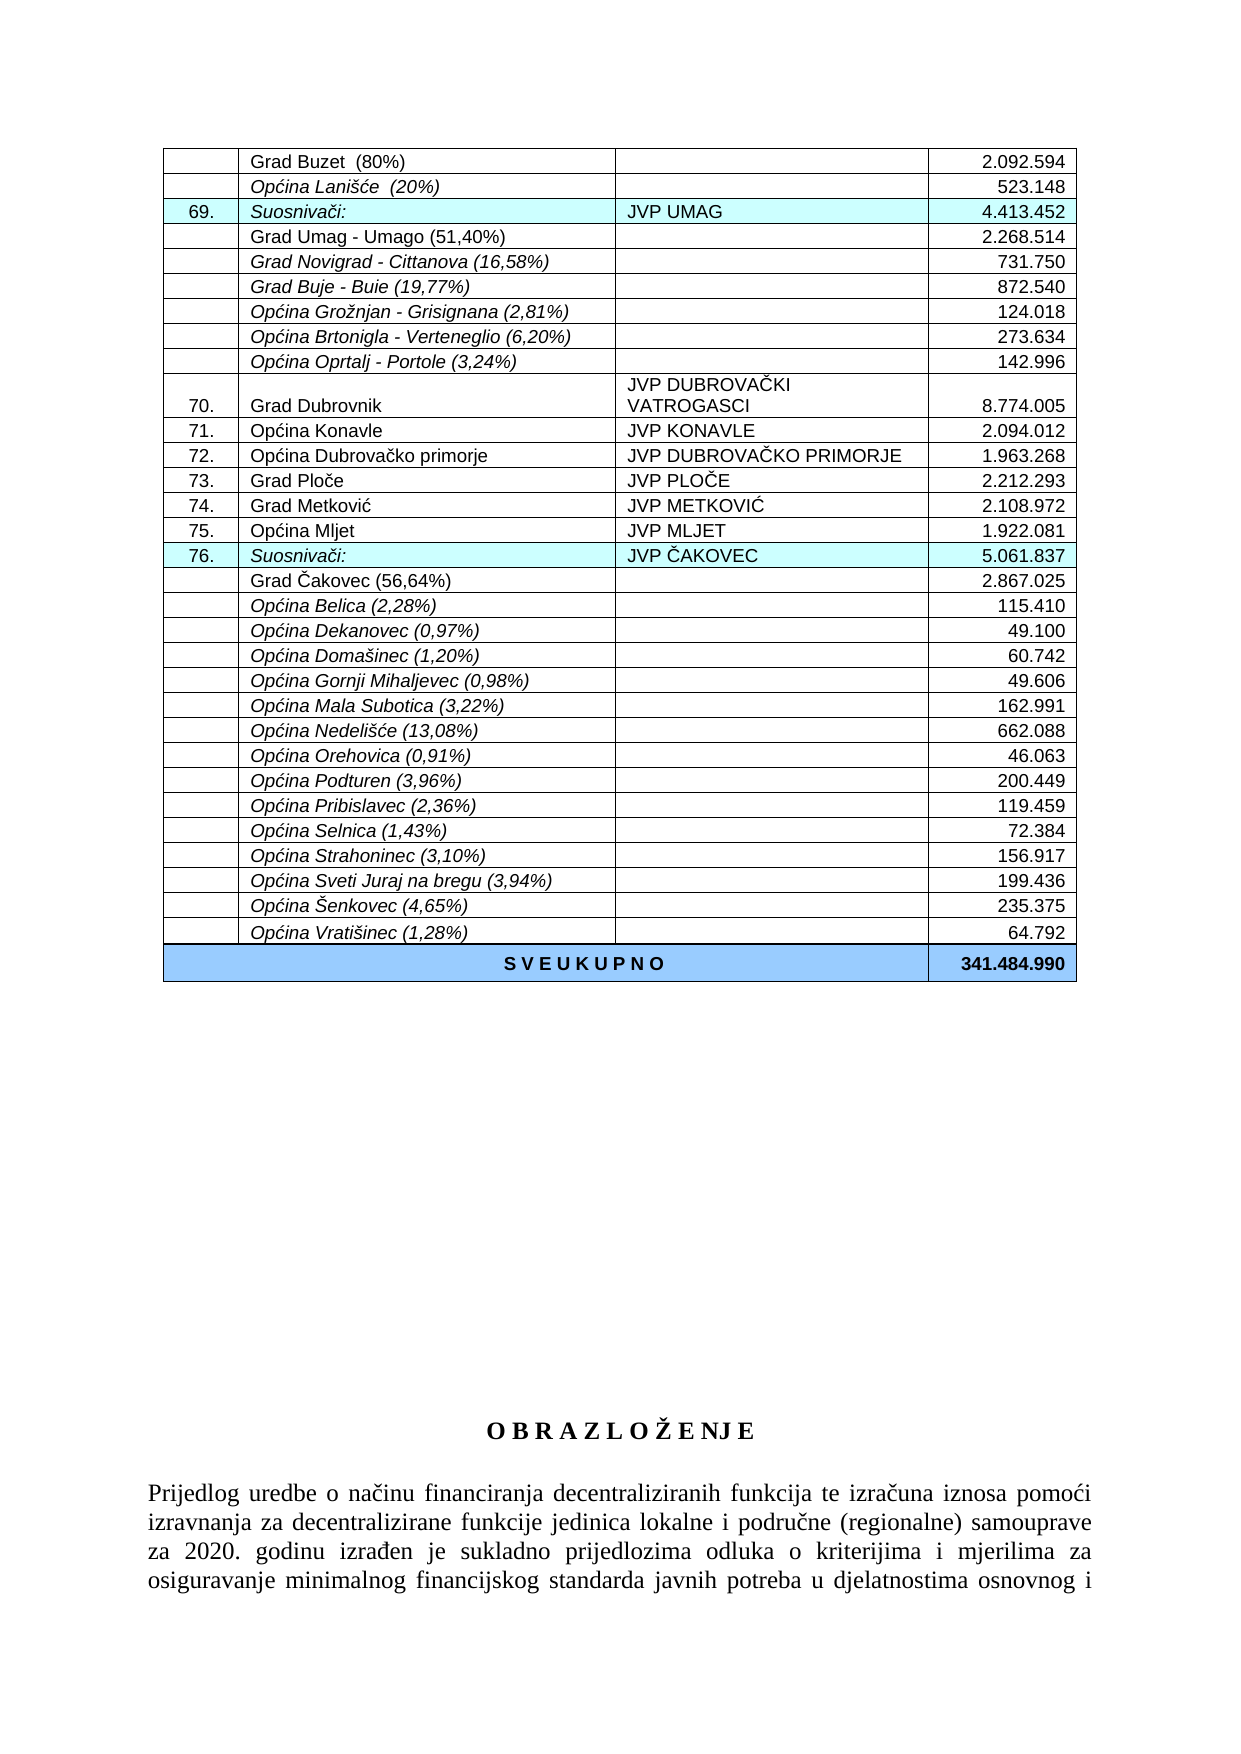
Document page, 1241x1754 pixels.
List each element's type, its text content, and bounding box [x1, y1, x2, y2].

table_cell 73. [164, 468, 238, 492]
table_cell 200.449 [929, 768, 1076, 792]
table_cell [616, 718, 928, 742]
table_cell [616, 224, 928, 248]
table_cell [616, 349, 928, 373]
table_cell [616, 274, 928, 298]
table_cell 69. [164, 199, 238, 223]
table_cell JVP KONAVLE [616, 418, 928, 442]
table_cell 76. [164, 543, 238, 567]
table_cell [616, 918, 928, 943]
table_cell [164, 843, 238, 867]
table_cell [164, 718, 238, 742]
table_cell 4.413.452 [929, 199, 1076, 223]
table_cell 156.917 [929, 843, 1076, 867]
table_cell Općina Sveti Juraj na bregu (3,94%) [239, 868, 615, 892]
table_cell [164, 768, 238, 792]
table_cell [164, 349, 238, 373]
table_cell [616, 793, 928, 817]
table_cell JVP MLJET [616, 518, 928, 542]
table_cell Suosnivači: [239, 543, 615, 567]
table_cell [164, 793, 238, 817]
table_cell [616, 818, 928, 842]
table_cell [616, 643, 928, 667]
table_cell 5.061.837 [929, 543, 1076, 567]
table_cell [616, 593, 928, 617]
table_cell 162.991 [929, 693, 1076, 717]
table_cell 70. [164, 374, 238, 417]
table_cell [164, 668, 238, 692]
table_cell Općina Mala Subotica (3,22%) [239, 693, 615, 717]
table_cell Grad Buzet (80%) [239, 149, 615, 173]
table_cell [164, 868, 238, 892]
table_cell Općina Vratišinec (1,28%) [239, 918, 615, 943]
table_cell Općina Pribislavec (2,36%) [239, 793, 615, 817]
table_cell [616, 149, 928, 173]
table_cell 49.100 [929, 618, 1076, 642]
table_cell [164, 918, 238, 943]
table_cell Općina Mljet [239, 518, 615, 542]
table_cell JVP DUBROVAČKI VATROGASCI [616, 374, 928, 417]
table_cell 341.484.990 [929, 945, 1076, 981]
table_cell [616, 843, 928, 867]
table_cell [164, 618, 238, 642]
table_cell 119.459 [929, 793, 1076, 817]
table_cell [164, 174, 238, 198]
table_cell [164, 693, 238, 717]
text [148, 1478, 1093, 1593]
table_cell [616, 568, 928, 592]
table_cell Grad Ploče [239, 468, 615, 492]
table_cell 72.384 [929, 818, 1076, 842]
table_cell Općina Belica (2,28%) [239, 593, 615, 617]
table_cell Grad Dubrovnik [239, 374, 615, 417]
table_cell 2.108.972 [929, 493, 1076, 517]
table_cell 8.774.005 [929, 374, 1076, 417]
table_cell 75. [164, 518, 238, 542]
table_cell [164, 324, 238, 348]
table_cell Općina Konavle [239, 418, 615, 442]
table_cell Općina Dekanovec (0,97%) [239, 618, 615, 642]
table_cell Općina Lanišće (20%) [239, 174, 615, 198]
table_cell [616, 299, 928, 323]
table_cell Općina Brtonigla - Verteneglio (6,20%) [239, 324, 615, 348]
table_cell 60.742 [929, 643, 1076, 667]
table_cell Grad Novigrad - Cittanova (16,58%) [239, 249, 615, 273]
table_cell Općina Domašinec (1,20%) [239, 643, 615, 667]
table_cell [164, 818, 238, 842]
table_cell [164, 274, 238, 298]
table_cell 64.792 [929, 918, 1076, 943]
table_cell [164, 893, 238, 917]
table_cell Općina Nedelišće (13,08%) [239, 718, 615, 742]
table_cell Općina Grožnjan - Grisignana (2,81%) [239, 299, 615, 323]
table_cell Općina Selnica (1,43%) [239, 818, 615, 842]
table_cell JVP ČAKOVEC [616, 543, 928, 567]
table_cell [164, 593, 238, 617]
table_cell 2.094.012 [929, 418, 1076, 442]
table_cell [164, 643, 238, 667]
table_cell 273.634 [929, 324, 1076, 348]
table_cell 2.092.594 [929, 149, 1076, 173]
table_cell JVP METKOVIĆ [616, 493, 928, 517]
table_cell [616, 893, 928, 917]
table_cell [616, 324, 928, 348]
table_cell JVP DUBROVAČKO PRIMORJE [616, 443, 928, 467]
table_cell 1.922.081 [929, 518, 1076, 542]
table_cell Općina Podturen (3,96%) [239, 768, 615, 792]
table_cell [164, 743, 238, 767]
table_cell JVP UMAG [616, 199, 928, 223]
table_cell 662.088 [929, 718, 1076, 742]
table_cell Suosnivači: [239, 199, 615, 223]
table_cell Grad Umag - Umago (51,40%) [239, 224, 615, 248]
table_cell 199.436 [929, 868, 1076, 892]
table_cell 872.540 [929, 274, 1076, 298]
table_cell 115.410 [929, 593, 1076, 617]
table_cell Općina Orehovica (0,91%) [239, 743, 615, 767]
table_cell Općina Strahoninec (3,10%) [239, 843, 615, 867]
table_cell [616, 174, 928, 198]
table_cell Općina Oprtalj - Portole (3,24%) [239, 349, 615, 373]
table_cell 235.375 [929, 893, 1076, 917]
table_cell [616, 868, 928, 892]
table_cell [616, 249, 928, 273]
table_cell [164, 945, 239, 981]
table_cell 523.148 [929, 174, 1076, 198]
table_cell 71. [164, 418, 238, 442]
table_cell 124.018 [929, 299, 1076, 323]
table_cell Općina Šenkovec (4,65%) [239, 893, 615, 917]
text O B R A Z L O Ž E NJ E [148, 1416, 1093, 1445]
table_cell [164, 568, 238, 592]
table_cell [164, 299, 238, 323]
table_cell 1.963.268 [929, 443, 1076, 467]
table_cell Općina Gornji Mihaljevec (0,98%) [239, 668, 615, 692]
table_cell 2.268.514 [929, 224, 1076, 248]
table_cell [164, 224, 238, 248]
table_cell 142.996 [929, 349, 1076, 373]
table_cell [616, 668, 928, 692]
table_cell 2.867.025 [929, 568, 1076, 592]
table_cell 2.212.293 [929, 468, 1076, 492]
table_cell JVP PLOČE [616, 468, 928, 492]
table_cell Grad Buje - Buie (19,77%) [239, 274, 615, 298]
table_cell [616, 618, 928, 642]
table_cell [616, 693, 928, 717]
table_cell [616, 743, 928, 767]
table_cell [616, 768, 928, 792]
table_cell 72. [164, 443, 238, 467]
table_cell Grad Metković [239, 493, 615, 517]
table_cell 74. [164, 493, 238, 517]
table_cell 731.750 [929, 249, 1076, 273]
table_cell Grad Čakovec (56,64%) [239, 568, 615, 592]
table_cell Općina Dubrovačko primorje [239, 443, 615, 467]
table_cell [164, 249, 238, 273]
table_cell [164, 149, 238, 173]
table_cell S V E U K U P N O [239, 945, 928, 981]
table_cell 49.606 [929, 668, 1076, 692]
table_cell 46.063 [929, 743, 1076, 767]
